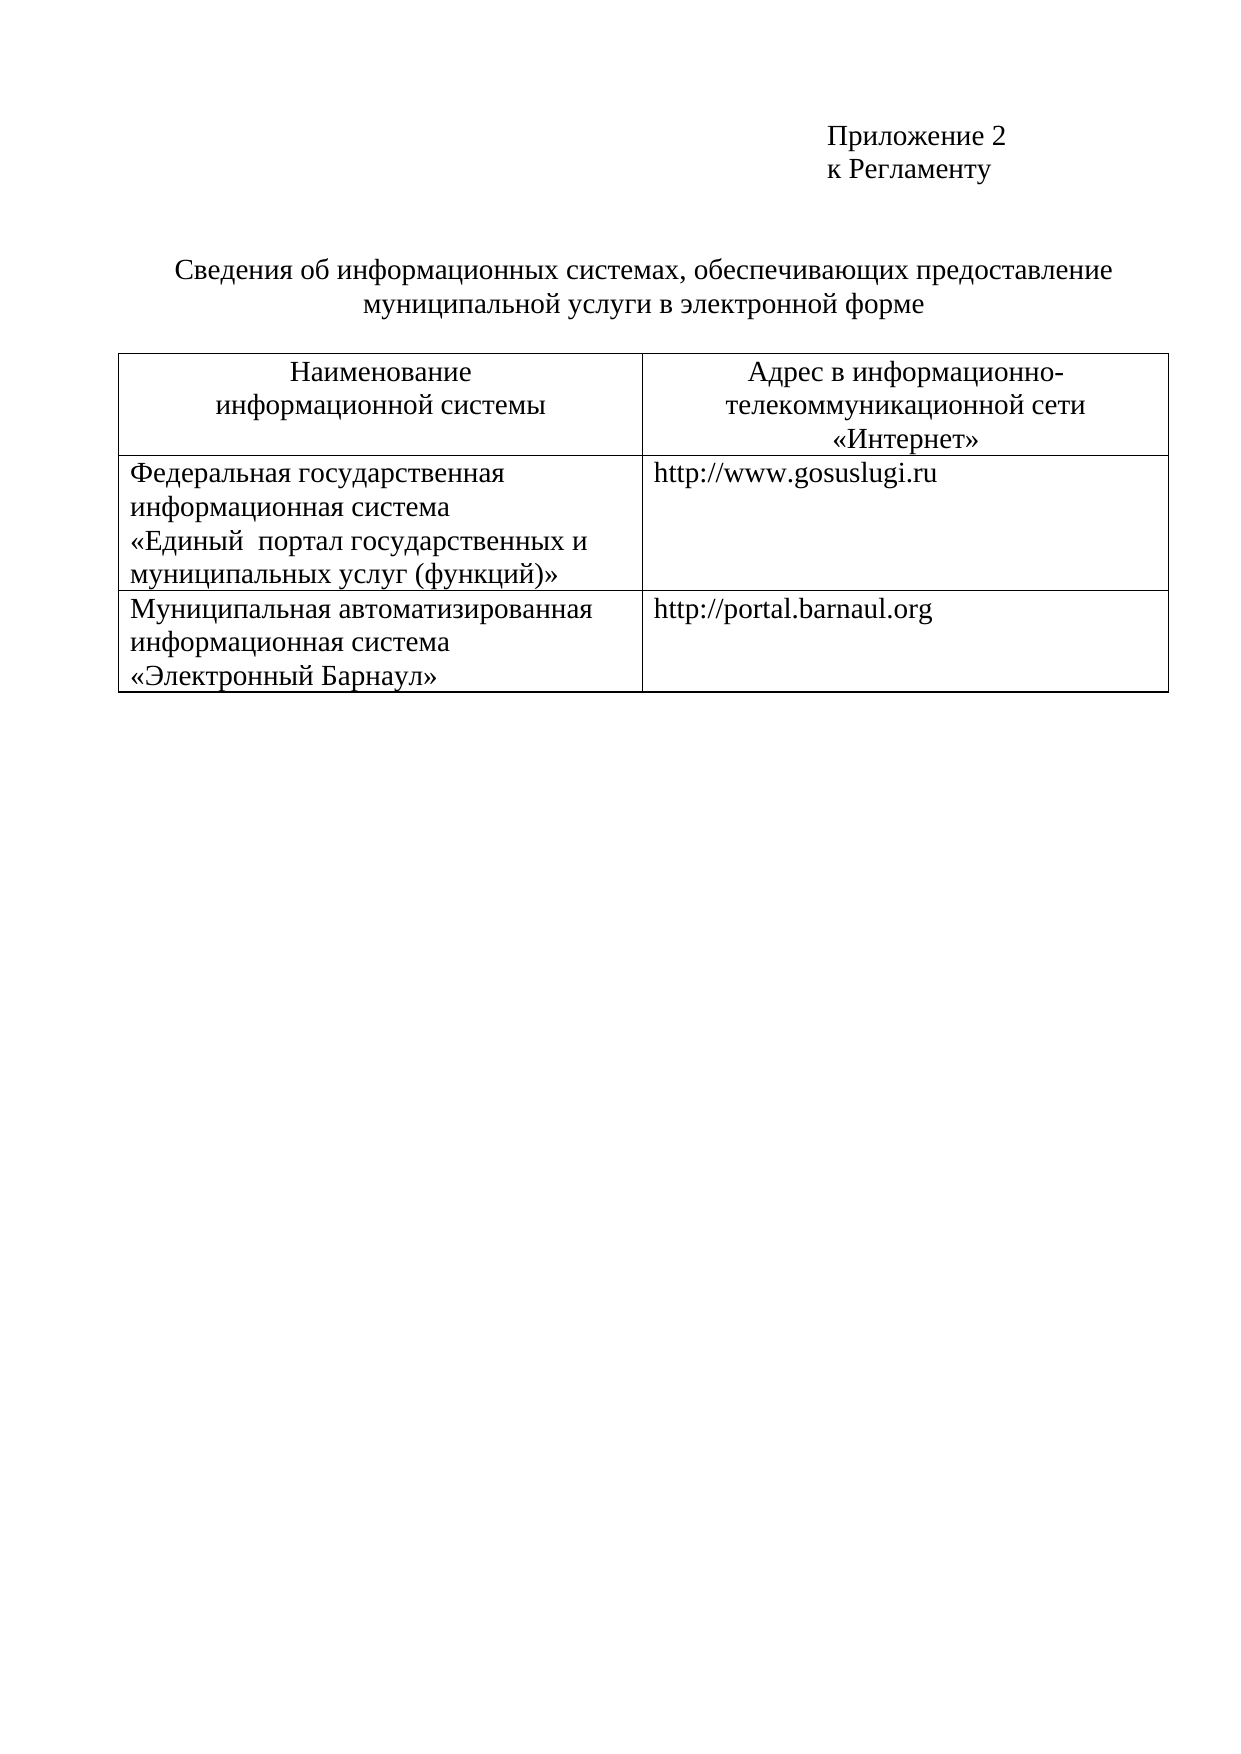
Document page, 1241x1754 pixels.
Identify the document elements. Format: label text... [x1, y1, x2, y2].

table_cell Муниципальная автоматизированная информационная система «Электронный Барнаул» [119, 591, 642, 691]
text к Регламенту [827, 152, 1169, 185]
text Сведения об информационных системах, обеспечивающих предоставление муниципальной услуги в электронной форме [118, 252, 1169, 319]
table_header Наименование информационной системы [119, 354, 642, 454]
table_cell Федеральная государственная информационная система «Единый портал государственных и муниципальных услуг (функций)» [119, 456, 642, 590]
table_header Адрес в информационно- телекоммуникационной сети «Интернет» [643, 354, 1168, 454]
text Приложение 2 [827, 118, 1169, 152]
table_cell http://www.gosuslugi.ru [643, 456, 1168, 590]
table_cell http://portal.barnaul.org [643, 591, 1168, 691]
